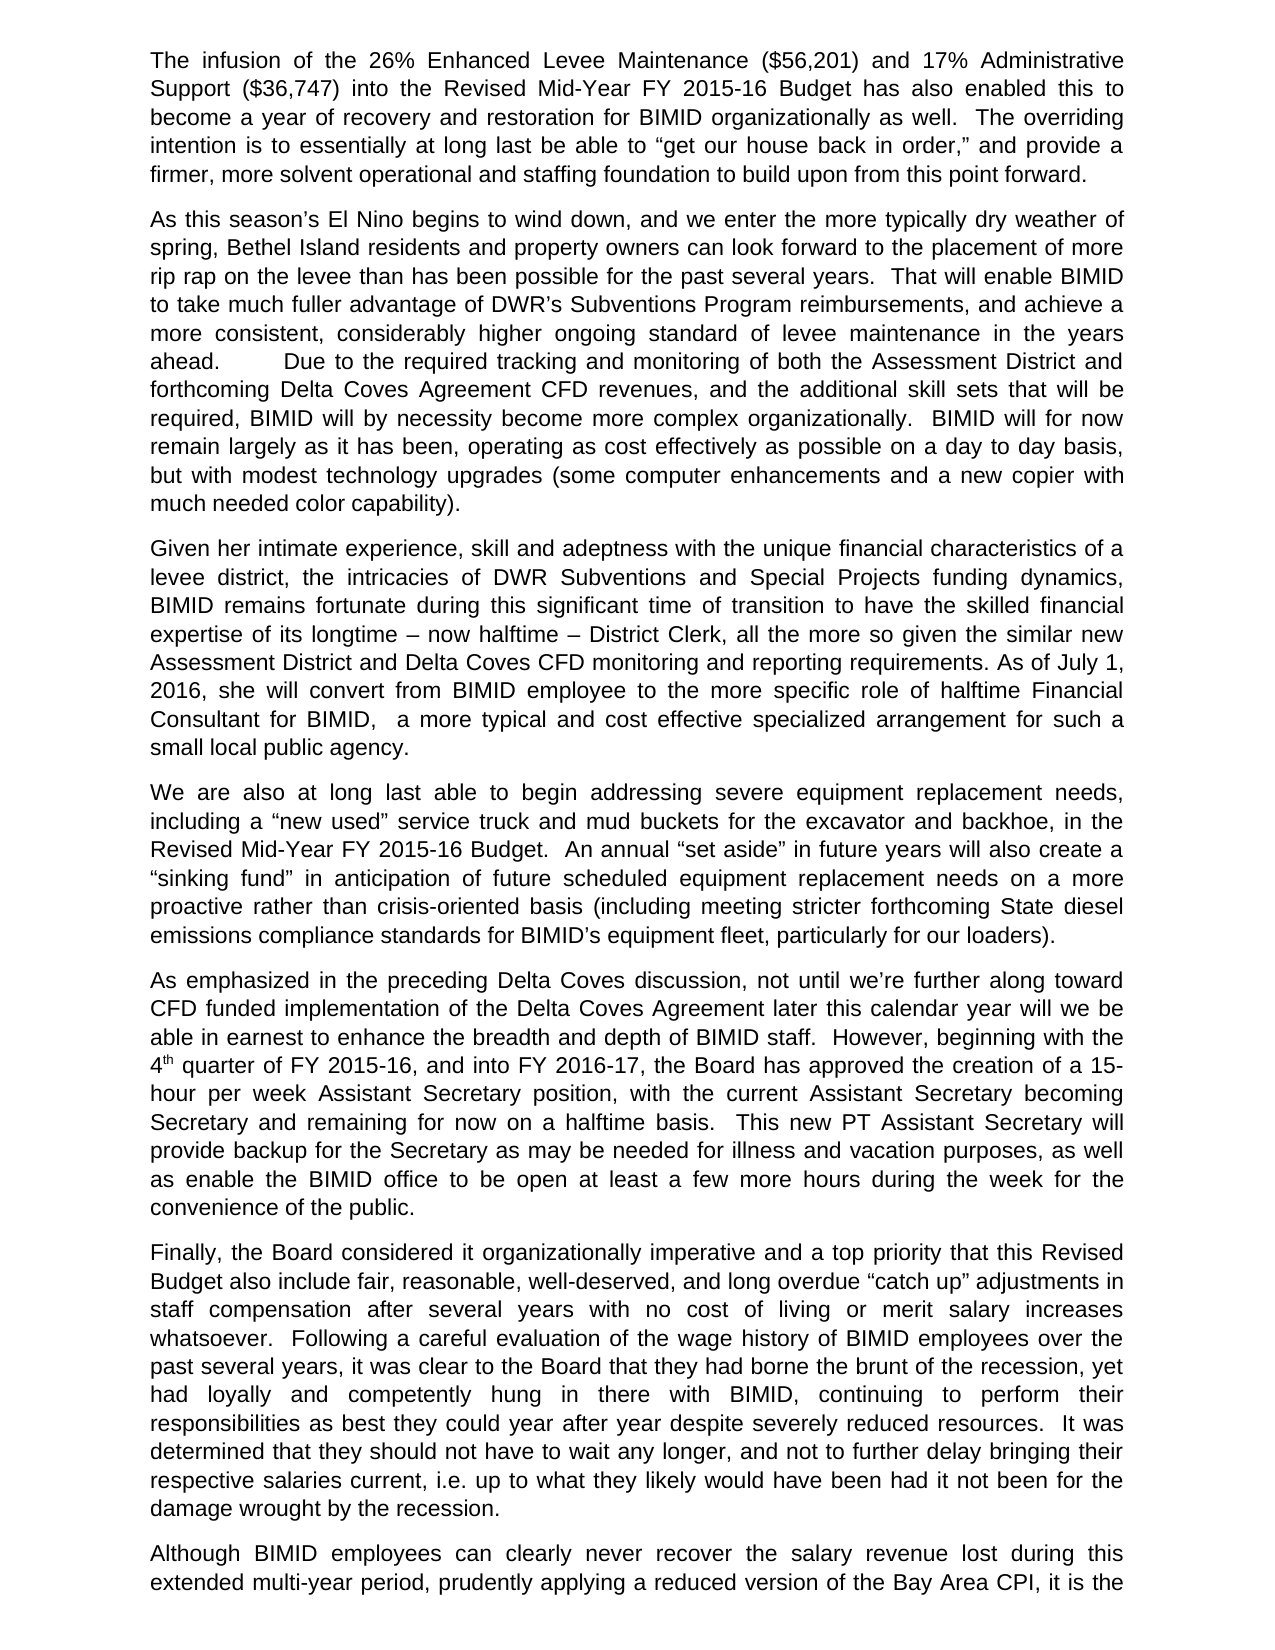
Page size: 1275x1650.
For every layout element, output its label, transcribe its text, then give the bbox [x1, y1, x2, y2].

text We are also at long last able to begin addressing severe equipment replacement needs, including a “new used” service truck and mud buckets for the excavator and backhoe, in the Revised Mid-Year FY 2015-16 Budget. An annual “set aside” in future years will also create a “sinking fund” in anticipation of future scheduled equipment replacement needs on a more proactive rather than crisis-oriented basis (including meeting stricter forthcoming State diesel emissions compliance standards for BIMID’s equipment fleet, particularly for our loaders). [150, 779, 1125, 948]
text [150, 1540, 1125, 1595]
text Given her intimate experience, skill and adeptness with the unique financial characteristics of a levee district, the intricacies of DWR Subventions and Special Projects funding dynamics, BIMID remains fortunate during this significant time of transition to have the skilled financial expertise of its longtime – now halftime – District Clerk, all the more so given the similar new Assessment District and Delta Coves CFD monitoring and reporting requirements. As of July 1, 2016, she will convert from BIMID employee to the more specific role of halftime Financial Consultant for BIMID, a more typical and cost effective specialized arrangement for such a small local public agency. [150, 535, 1125, 761]
text As this season’s El Nino begins to wind down, and we enter the more typically dry weather of spring, Bethel Island residents and property owners can look forward to the placement of more rip rap on the levee than has been possible for the past several years. That will enable BIMID to take much fuller advantage of DWR’s Subventions Program reimbursements, and achieve a more consistent, considerably higher ongoing standard of levee maintenance in the years ahead. Due to the required tracking and monitoring of both the Assessment District and forthcoming Delta Coves Agreement CFD revenues, and the additional skill sets that will be required, BIMID will by necessity become more complex organizationally. BIMID will for now remain largely as it has been, operating as cost effectively as possible on a day to day basis, but with modest technology upgrades (some computer enhancements and a new copier with much needed color capability). [150, 206, 1125, 516]
text Finally, the Board considered it organizationally imperative and a top priority that this Revised Budget also include fair, reasonable, well-deserved, and long overdue “catch up” adjustments in staff compensation after several years with no cost of living or merit salary increases whatsoever. Following a careful evaluation of the wage history of BIMID employees over the past several years, it was clear to the Board that they had borne the brunt of the recession, yet had loyally and competently hung in there with BIMID, continuing to perform their responsibilities as best they could year after year despite severely reduced resources. It was determined that they should not have to wait any longer, and not to further delay bringing their respective salaries current, i.e. up to what they likely would have been had it not been for the damage wrought by the recession. [150, 1239, 1125, 1522]
text The infusion of the 26% Enhanced Levee Maintenance ($56,201) and 17% Administrative Support ($36,747) into the Revised Mid-Year FY 2015-16 Budget has also enabled this to become a year of recovery and restoration for BIMID organizationally as well. The overriding intention is to essentially at long last be able to “get our house back in order,” and provide a firmer, more solvent operational and staffing foundation to build upon from this point forward. [150, 47, 1125, 187]
text As emphasized in the preceding Delta Coves discussion, not until we’re further along toward CFD funded implementation of the Delta Coves Agreement later this calendar year will we be able in earnest to enhance the breadth and depth of BIMID staff. However, beginning with the 4th quarter of FY 2015-16, and into FY 2016-17, the Board has approved the creation of a 15-hour per week Assistant Secretary position, with the current Assistant Secretary becoming Secretary and remaining for now on a halftime basis. This new PT Assistant Secretary will provide backup for the Secretary as may be needed for illness and vacation purposes, as well as enable the BIMID office to be open at least a few more hours during the week for the convenience of the public. [150, 967, 1125, 1221]
